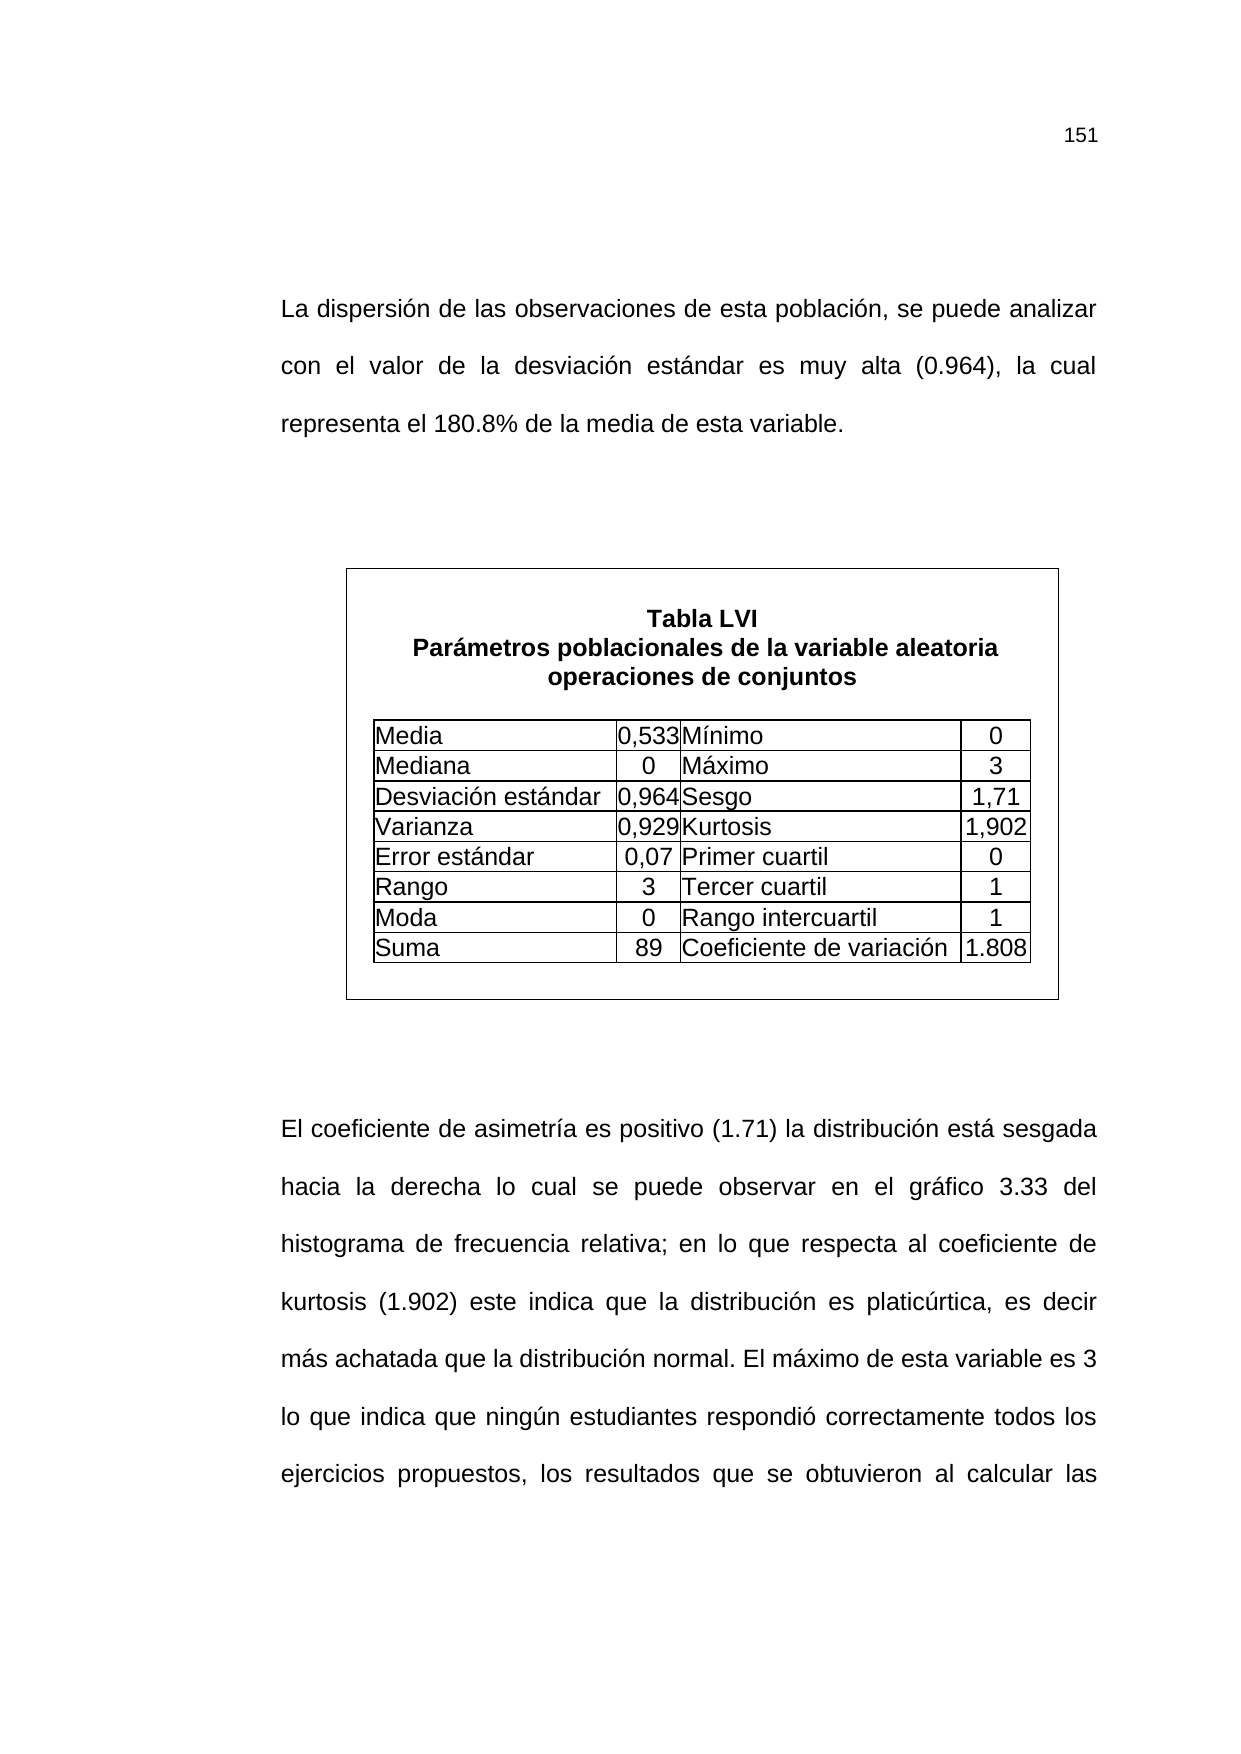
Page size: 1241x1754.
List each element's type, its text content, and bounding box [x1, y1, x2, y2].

text La dispersión de las observaciones de esta población, se puede analizar con el valor de la desviación estándar es muy alta (0.964), la cual representa el 180.8% de la media de esta variable. [281, 294, 1098, 437]
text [281, 1114, 1098, 1488]
